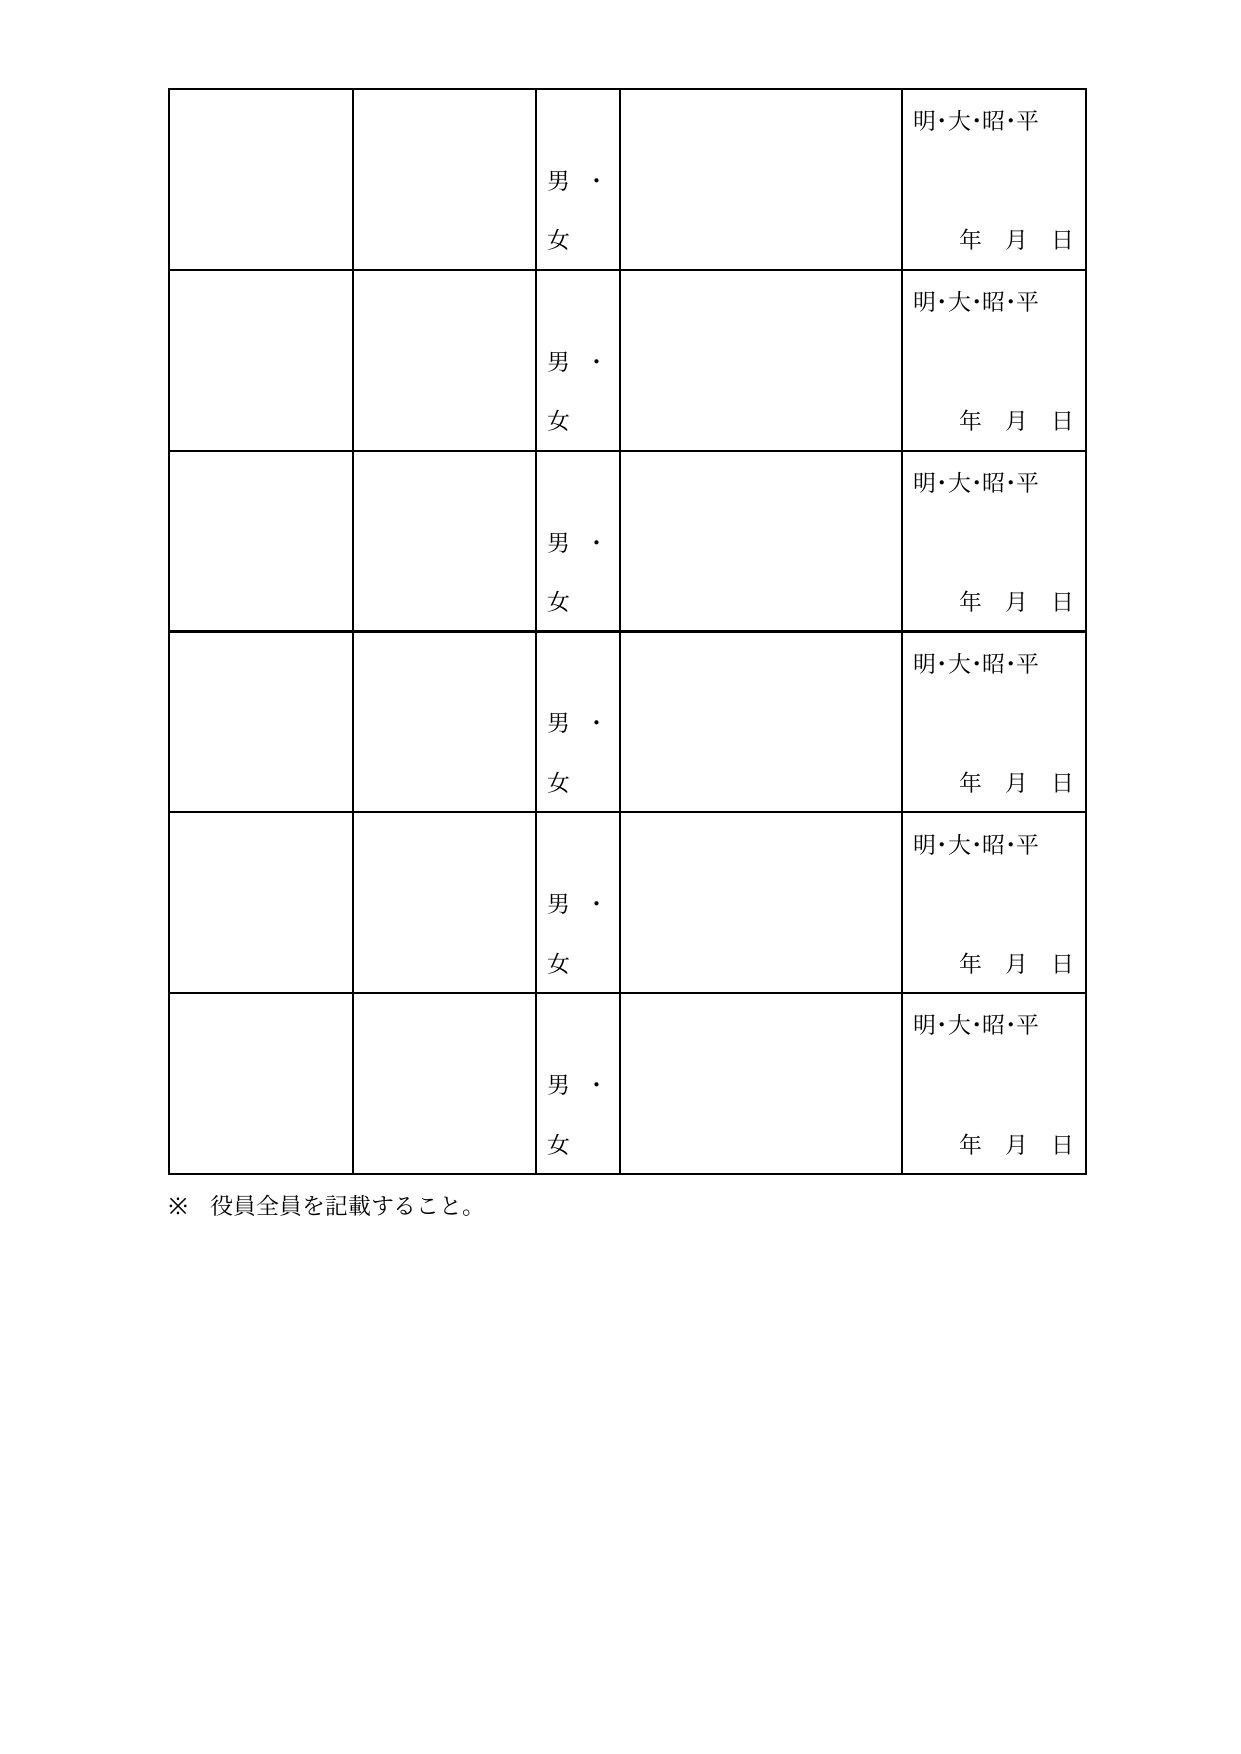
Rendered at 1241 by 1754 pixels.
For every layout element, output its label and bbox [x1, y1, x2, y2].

table_header [158, 88, 1097, 1354]
